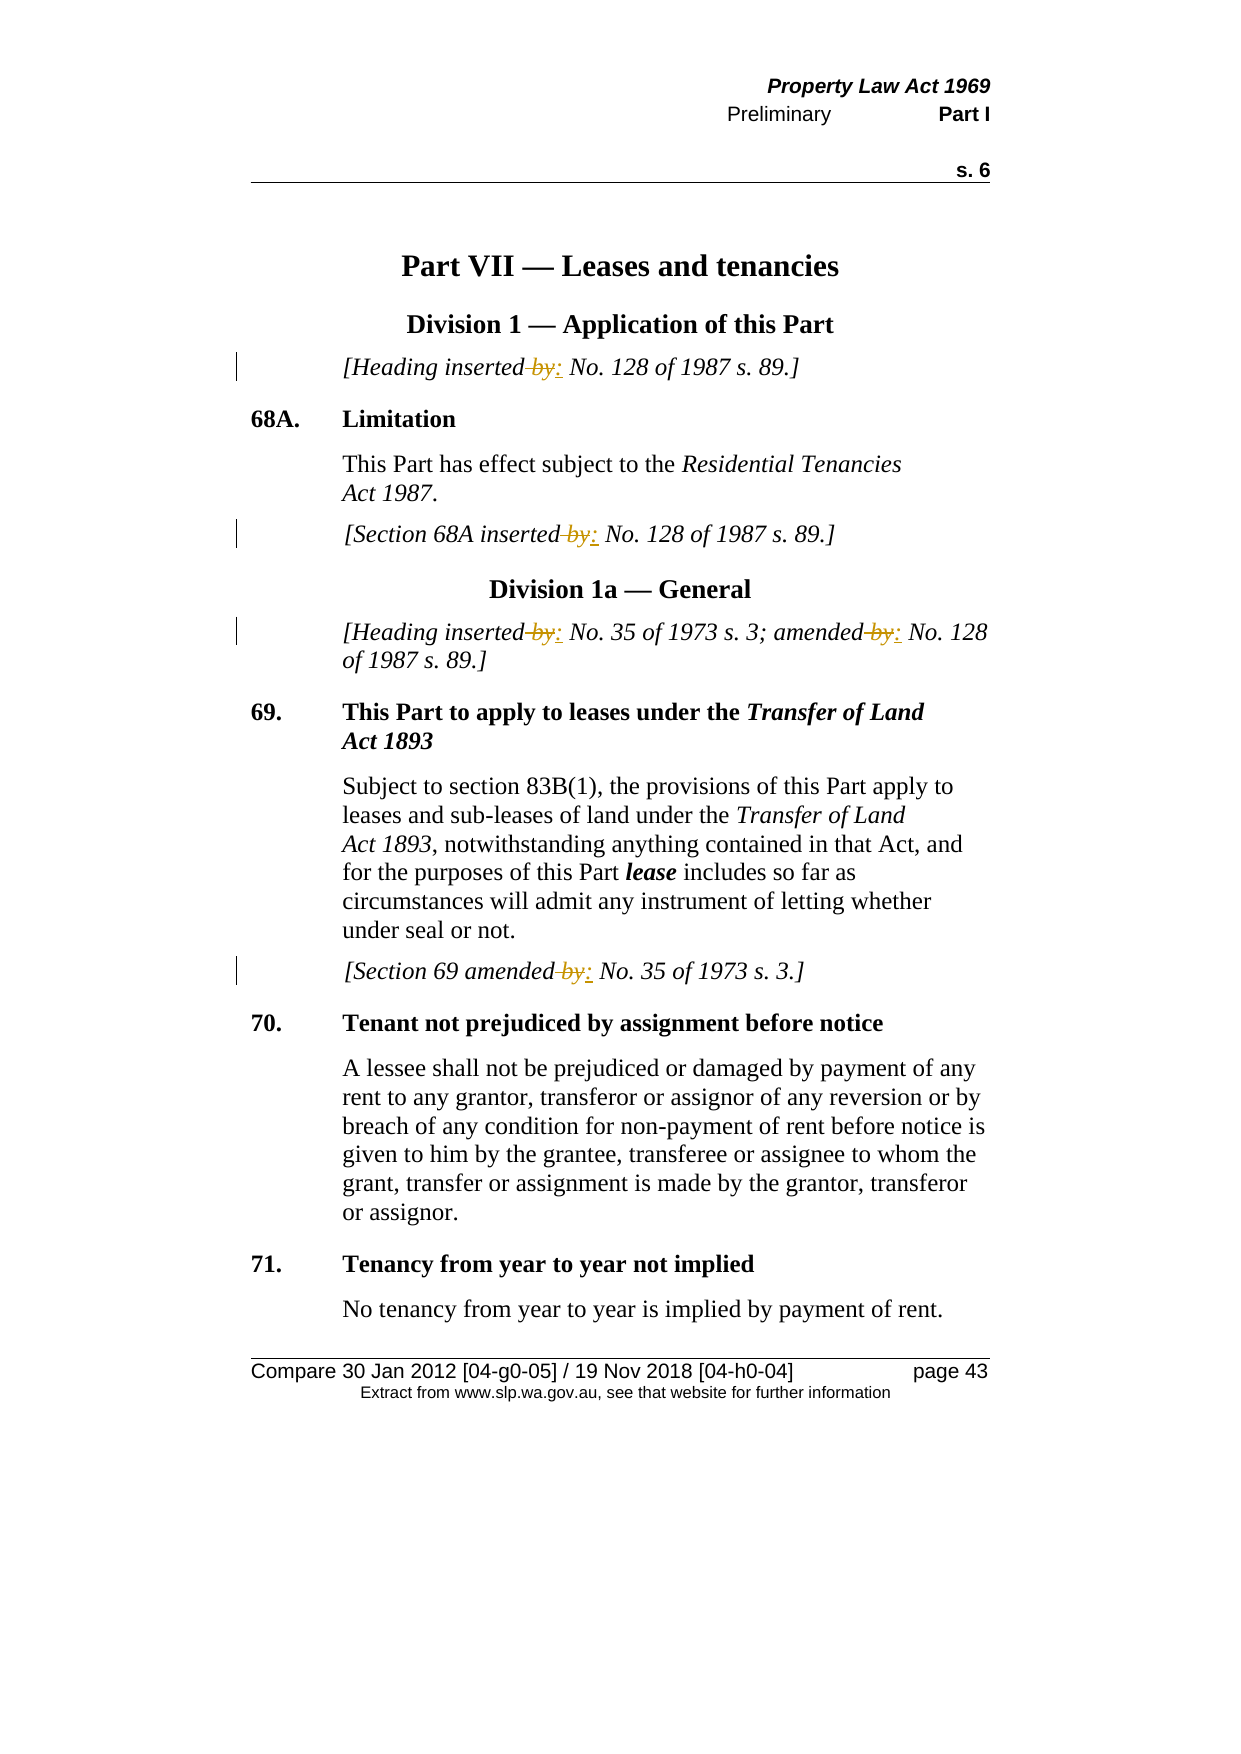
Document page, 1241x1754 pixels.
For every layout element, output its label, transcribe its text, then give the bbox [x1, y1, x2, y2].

subtitle [Heading inserted No. 128 of 1987 s. 89.] [251, 352, 990, 381]
subtitle Part VII — Leases and tenancies [251, 247, 990, 283]
subtitle [Heading inserted No. 35 of 1973 s. 3; amended No. 128 of 1987 s. 89.] [251, 617, 990, 674]
text No tenancy from year to year is implied by payment of rent. [251, 1294, 990, 1323]
text [Section 68A inserted No. 128 of 1987 s. 89.] [251, 519, 990, 548]
subtitle 71. Tenancy from year to year not implied [251, 1249, 990, 1277]
text A lessee shall not be prejudiced or damaged by payment of any rent to any grantor, transferor or assignor of any reversion or by breach of any condition for non-payment of rent before notice is given to him by the grantee, transferee or assignee to whom the grant, transfer or assignment is made by the grantor, transferor or assignor. [251, 1053, 990, 1226]
subtitle 69. This Part to apply to leases under the Transfer of Land Act 1893 [251, 697, 990, 754]
subtitle Division 1 — Application of this Part [251, 308, 990, 339]
text Subject to section 83B(1), the provisions of this Part apply to leases and sub-leases of land under the Transfer of Land Act 1893, notwithstanding anything contained in that Act, and for the purposes of this Part lease includes so far as circumstances will admit any instrument of letting whether under seal or not. [251, 771, 990, 944]
subtitle 70. Tenant not prejudiced by assignment before notice [251, 1008, 990, 1037]
text [Section 69 amended No. 35 of 1973 s. 3.] [251, 956, 990, 985]
subtitle 68A. Limitation [251, 404, 990, 432]
text This Part has effect subject to the Residential Tenancies Act 1987. [251, 449, 990, 507]
subtitle Division 1a — General [251, 573, 990, 604]
